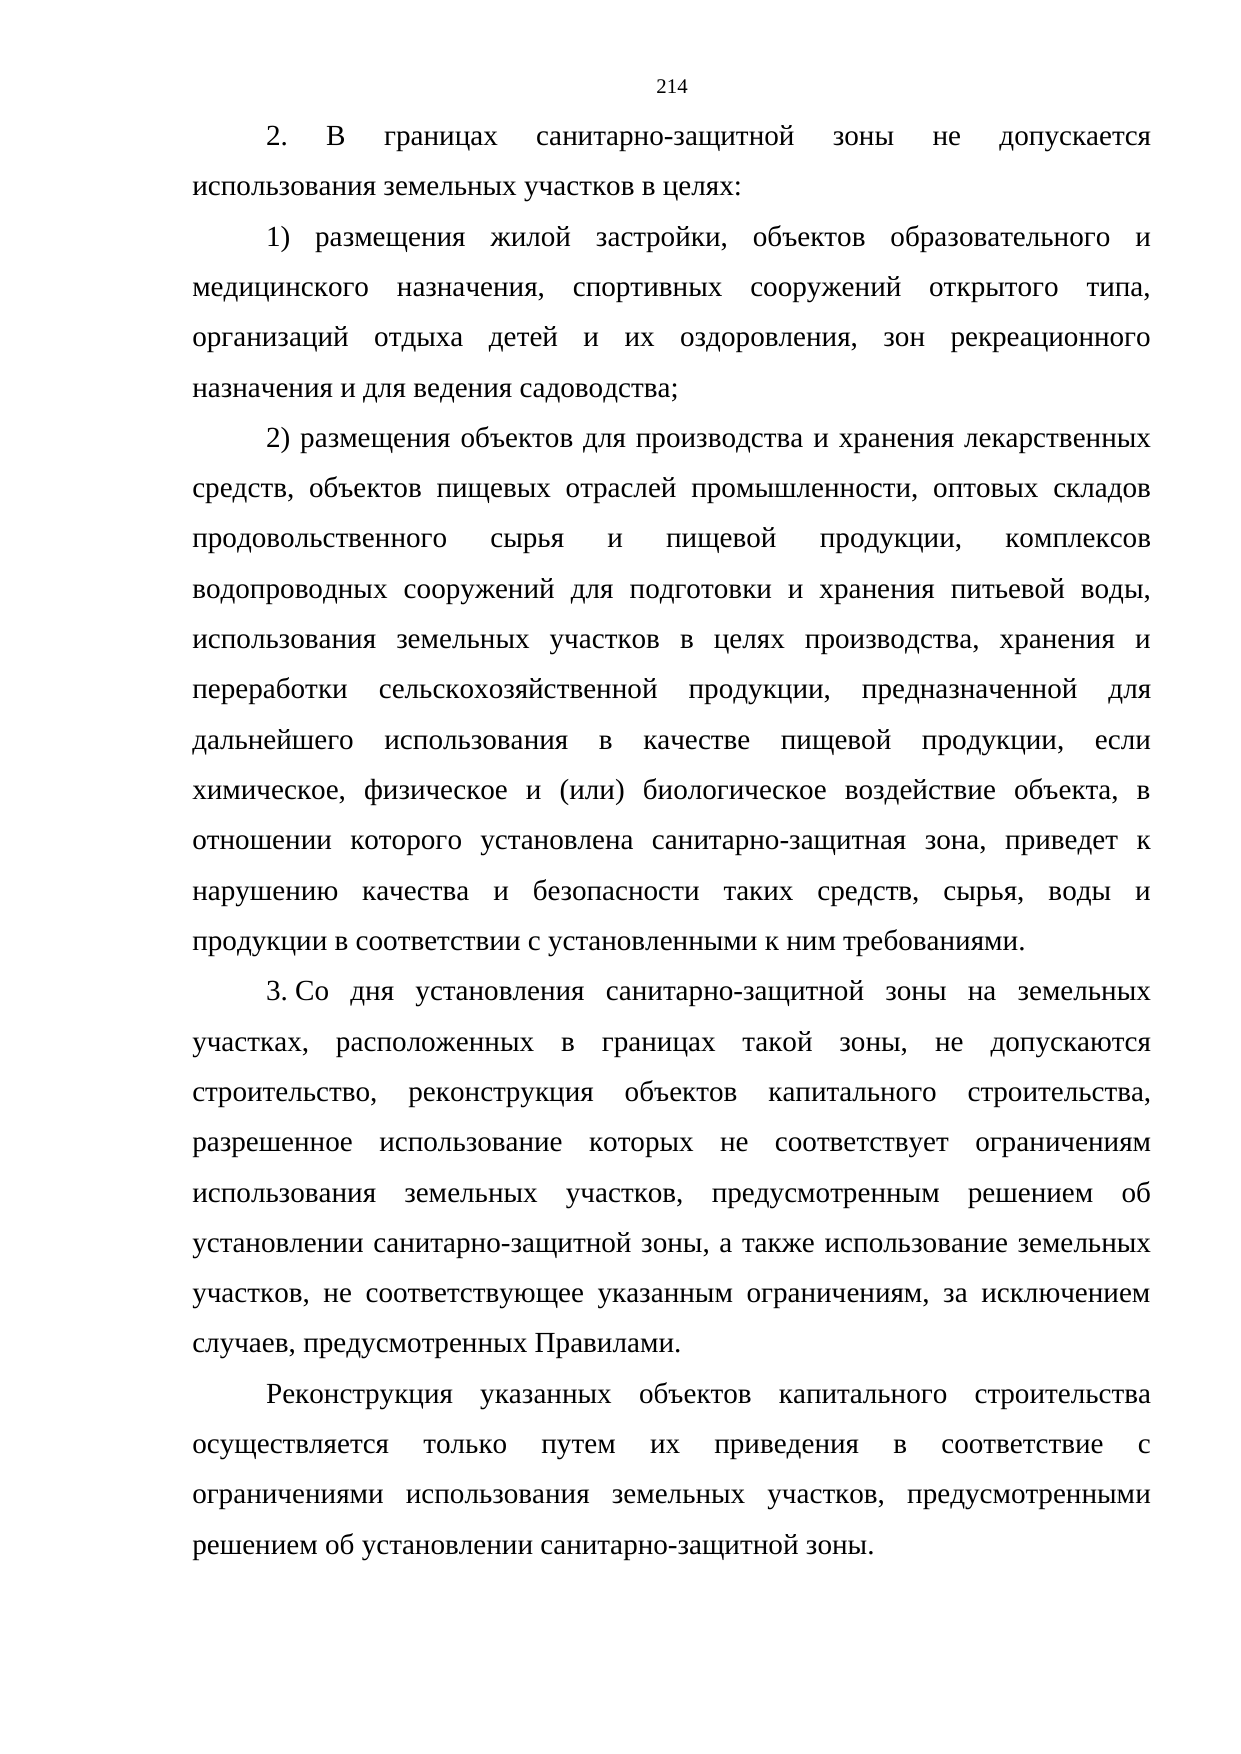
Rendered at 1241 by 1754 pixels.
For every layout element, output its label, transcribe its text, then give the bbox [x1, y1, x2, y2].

text 3. Со дня установления санитарно-защитной зоны на земельных участках, расположенных в границах такой зоны, не допускаются строительство, реконструкция объектов капитального строительства, разрешенное использование которых не соответствует ограничениям использования земельных участков, предусмотренным решением об установлении санитарно-защитной зоны, а также использование земельных участков, не соответствующее указанным ограничениям, за исключением случаев, предусмотренных Правилами. [192, 973, 1152, 1359]
text 2. В границах санитарно-защитной зоны не допускается использования земельных участков в целях: [192, 118, 1152, 202]
text 1) размещения жилой застройки, объектов образовательного и медицинского назначения, спортивных сооружений открытого типа, организаций отдыха детей и их оздоровления, зон рекреационного назначения и для ведения садоводства; [192, 219, 1152, 403]
text Реконструкция указанных объектов капитального строительства осуществляется только путем их приведения в соответствие с ограничениями использования земельных участков, предусмотренными решением об установлении санитарно-защитной зоны. [192, 1376, 1152, 1560]
text 2) размещения объектов для производства и хранения лекарственных средств, объектов пищевых отраслей промышленности, оптовых складов продовольственного сырья и пищевой продукции, комплексов водопроводных сооружений для подготовки и хранения питьевой воды, использования земельных участков в целях производства, хранения и переработки сельскохозяйственной продукции, предназначенной для дальнейшего использования в качестве пищевой продукции, если химическое, физическое и (или) биологическое воздействие объекта, в отношении которого установлена санитарно-защитная зона, приведет к нарушению качества и безопасности таких средств, сырья, воды и продукции в соответствии с установленными к ним требованиями. [192, 420, 1152, 957]
